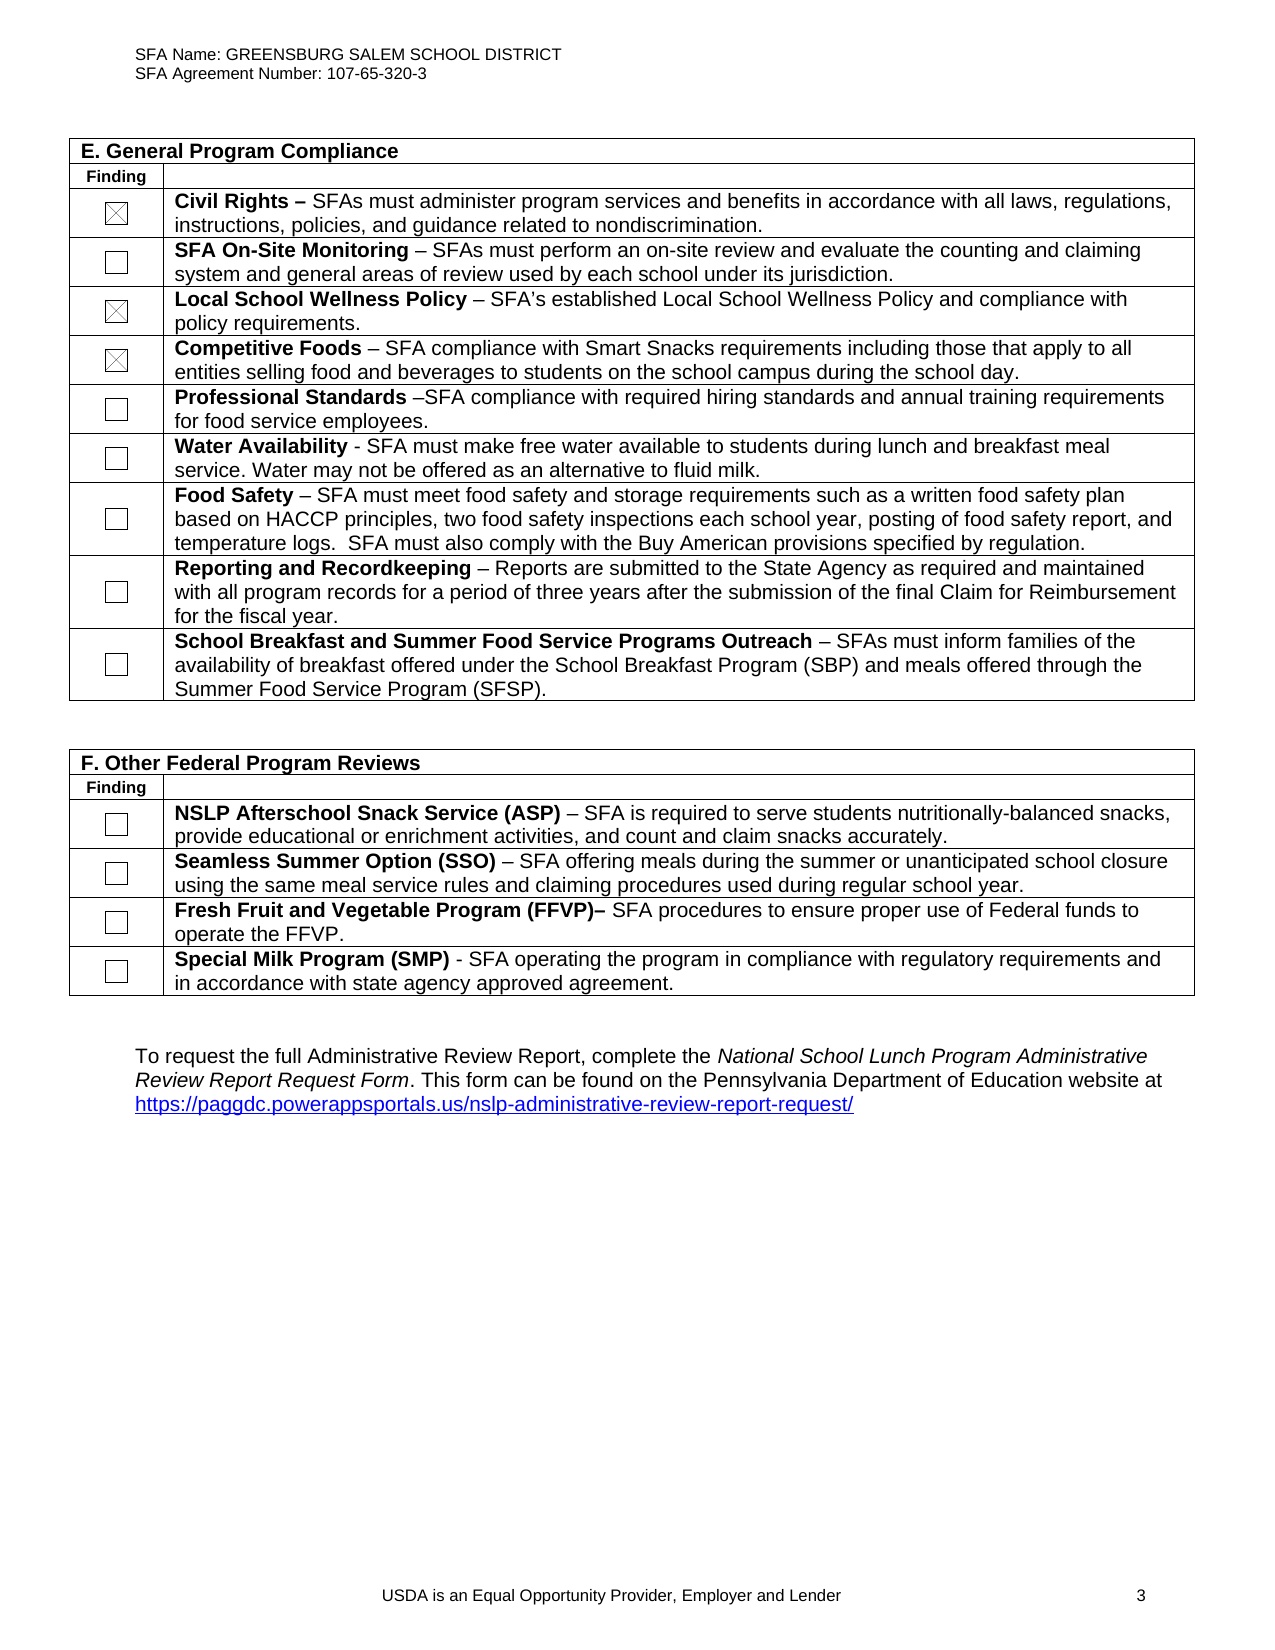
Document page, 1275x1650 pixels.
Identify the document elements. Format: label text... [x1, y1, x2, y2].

table_cell [70, 947, 163, 995]
table_cell [70, 189, 163, 237]
table_header E. General Program Compliance [70, 139, 1194, 163]
table_cell [70, 434, 163, 482]
table_cell NSLP Afterschool Snack Service (ASP) – SFA is required to serve students nutritionally-balanced snacks, provide educational or enrichment activities, and count and claim snacks accurately. [164, 800, 1194, 848]
table_cell [164, 775, 1194, 799]
table_cell Water Availability - SFA must make free water available to students during lunch and breakfast meal service. Water may not be offered as an alternative to fluid milk. [164, 434, 1194, 482]
table_cell School Breakfast and Summer Food Service Programs Outreach – SFAs must inform families of the availability of breakfast offered under the School Breakfast Program (SBP) and meals offered through the Summer Food Service Program (SFSP). [164, 629, 1194, 700]
table_cell Finding [70, 164, 163, 188]
table_cell Competitive Foods – SFA compliance with Smart Snacks requirements including those that apply to all entities selling food and beverages to students on the school campus during the school day. [164, 336, 1194, 384]
table_cell [70, 629, 163, 700]
table_cell [70, 287, 163, 335]
table_cell [70, 238, 163, 286]
table_cell [70, 336, 163, 384]
table_cell Special Milk Program (SMP) - SFA operating the program in compliance with regulatory requirements and in accordance with state agency approved agreement. [164, 947, 1194, 995]
table_cell [70, 898, 163, 946]
table_cell [164, 164, 1194, 188]
table_cell Reporting and Recordkeeping – Reports are submitted to the State Agency as required and maintained with all program records for a period of three years after the submission of the final Claim for Reimbursement for the fiscal year. [164, 556, 1194, 627]
table_cell Professional Standards –SFA compliance with required hiring standards and annual training requirements for food service employees. [164, 385, 1194, 433]
table_cell Civil Rights – SFAs must administer program services and benefits in accordance with all laws, regulations, instructions, policies, and guidance related to nondiscrimination. [164, 189, 1194, 237]
table_cell Finding [70, 775, 163, 799]
text https://paggdc.powerappsportals.us/nslp-administrative-review-report-request/ [135, 1092, 1172, 1116]
text To request the full Administrative Review Report, complete the National School Lunch Program Administrative Review Report Request Form. This form can be found on the Pennsylvania Department of Education website at [135, 1044, 1172, 1092]
table_cell SFA On-Site Monitoring – SFAs must perform an on-site review and evaluate the counting and claiming system and general areas of review used by each school under its jurisdiction. [164, 238, 1194, 286]
table_cell Local School Wellness Policy – SFA’s established Local School Wellness Policy and compliance with policy requirements. [164, 287, 1194, 335]
table_cell [70, 483, 163, 554]
table_cell Food Safety – SFA must meet food safety and storage requirements such as a written food safety plan based on HACCP principles, two food safety inspections each school year, posting of food safety report, and temperature logs. SFA must also comply with the Buy American provisions specified by regulation. [164, 483, 1194, 554]
table_cell [70, 800, 163, 848]
table_cell [70, 385, 163, 433]
table_cell [70, 556, 163, 627]
table_cell Fresh Fruit and Vegetable Program (FFVP)– SFA procedures to ensure proper use of Federal funds to operate the FFVP. [164, 898, 1194, 946]
table_cell Seamless Summer Option (SSO) – SFA offering meals during the summer or unanticipated school closure using the same meal service rules and claiming procedures used during regular school year. [164, 849, 1194, 897]
table_cell [70, 849, 163, 897]
table_header F. Other Federal Program Reviews [70, 750, 1194, 774]
